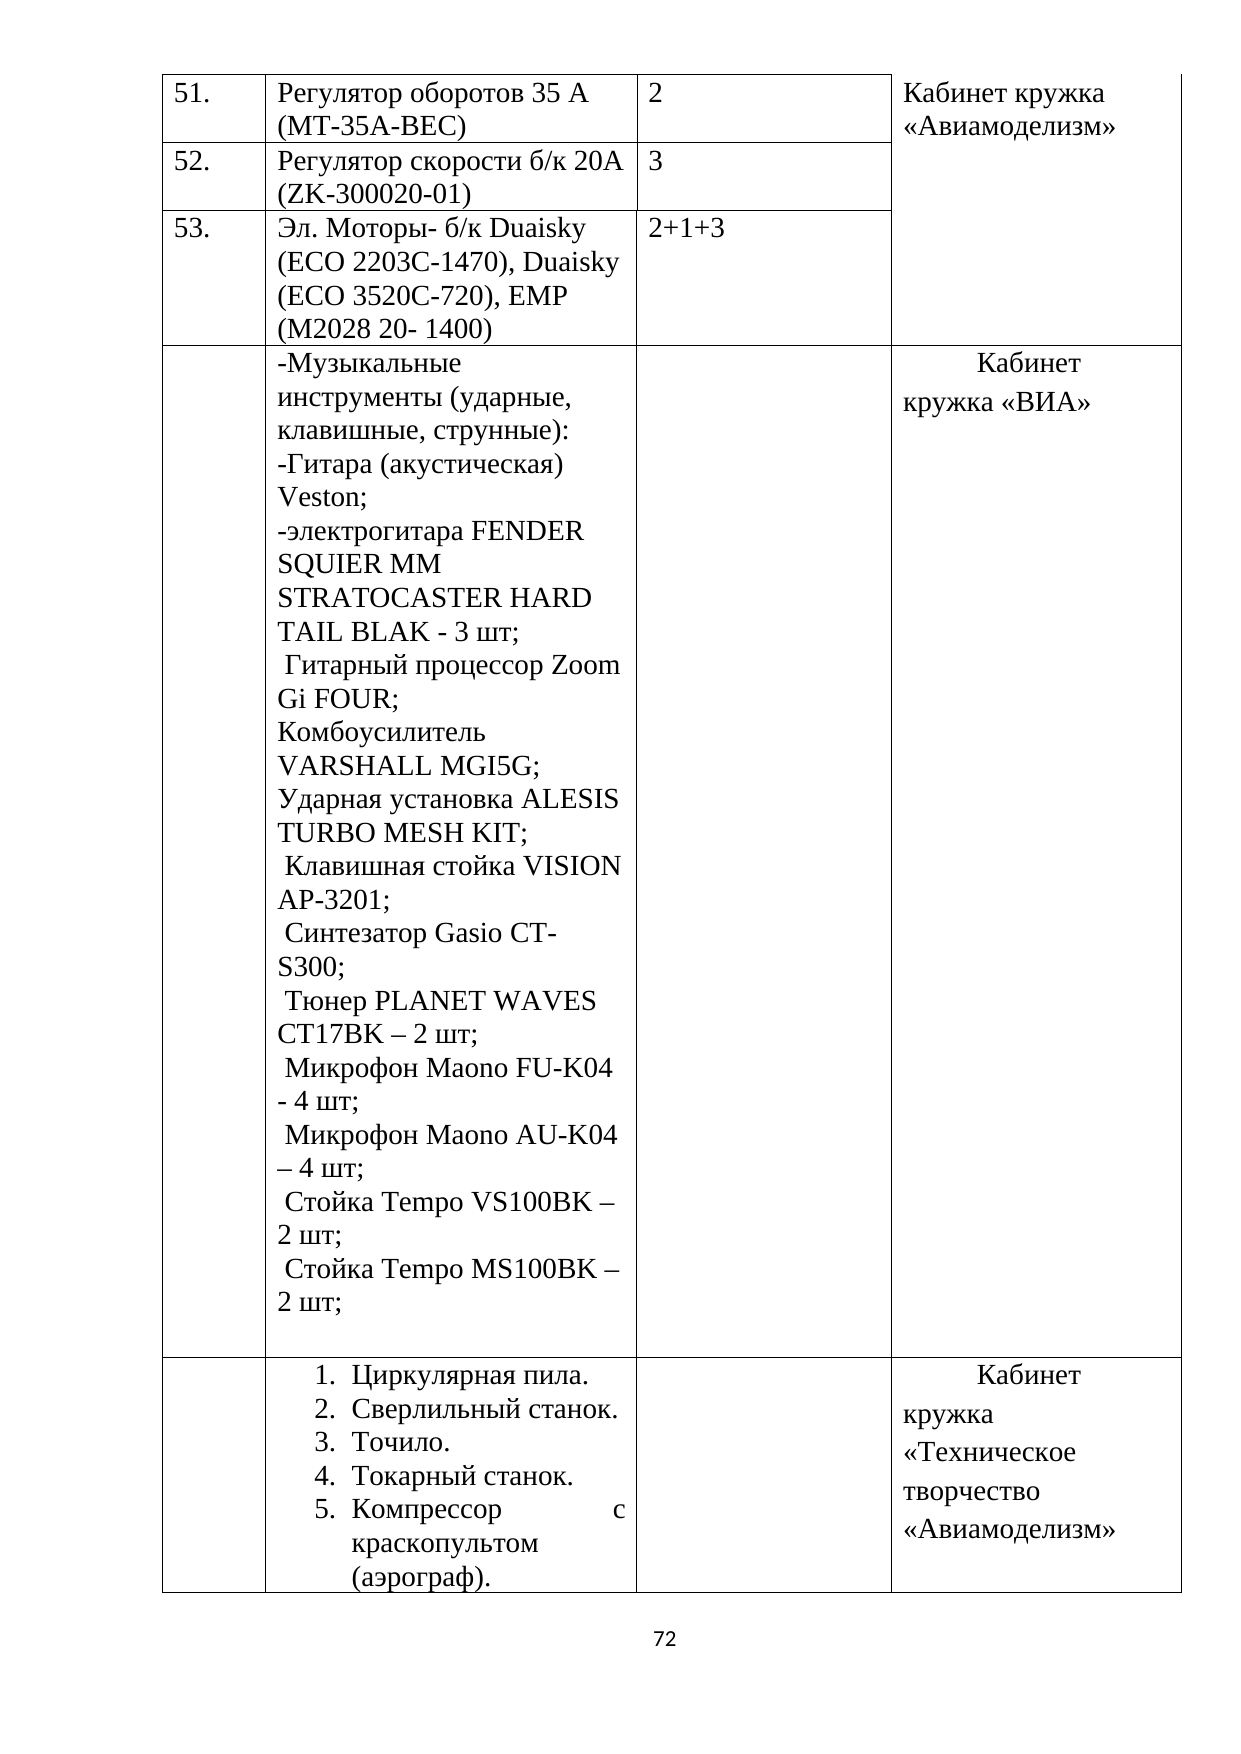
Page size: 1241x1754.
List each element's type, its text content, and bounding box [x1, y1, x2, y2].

table_cell 2+1+3 [637, 211, 891, 345]
table_cell Регулятор скорости б/к 20А (ZK-300020-01) [266, 143, 637, 210]
table_cell [163, 1358, 265, 1592]
table_cell Эл. Моторы- б/к Duaisky (ECO 2203C-1470), Duaisky (ECO 3520C-720), ЕМР (М2028 20- 1400) [266, 211, 636, 345]
table_cell 2 [638, 75, 891, 142]
table_cell 53. [163, 211, 265, 345]
table_cell Регулятор оборотов 35 А (МТ-35А-ВЕС) [266, 75, 637, 142]
table_cell [637, 346, 891, 1357]
table_cell Кабинет кружка «ВИА» [892, 346, 1181, 1357]
table_cell [163, 346, 265, 1357]
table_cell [266, 1358, 636, 1592]
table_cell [892, 1358, 1181, 1592]
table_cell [892, 74, 1181, 345]
table_cell -Музыкальные инструменты (ударные, клавишные, струнные): -Гитара (акустическая) Veston; -электрогитара FENDER SQUIER MM STRATOCASTER HARD TAIL BLAK - 3 шт; Гитарный процессор Zoom Gi FOUR; Комбоусилитель VARSHALL MGI5G; Ударная установка ALESIS TURBO MESH KIT; Клавишная стойка VISION AP-3201; Синтезатор Gasio CT- S300; Тюнер PLANET WAVES CT17BK – 2 шт; Микрофон Maono FU-K04 - 4 шт; Микрофон Maono AU-K04 – 4 шт; Стойка Tempo VS100BK – 2 шт; Стойка Tempo MS100BK – 2 шт; [266, 346, 636, 1357]
table_cell [637, 1358, 891, 1592]
table_cell 51. [163, 75, 265, 142]
table_cell 3 [638, 143, 891, 210]
table_cell 52. [163, 143, 265, 210]
